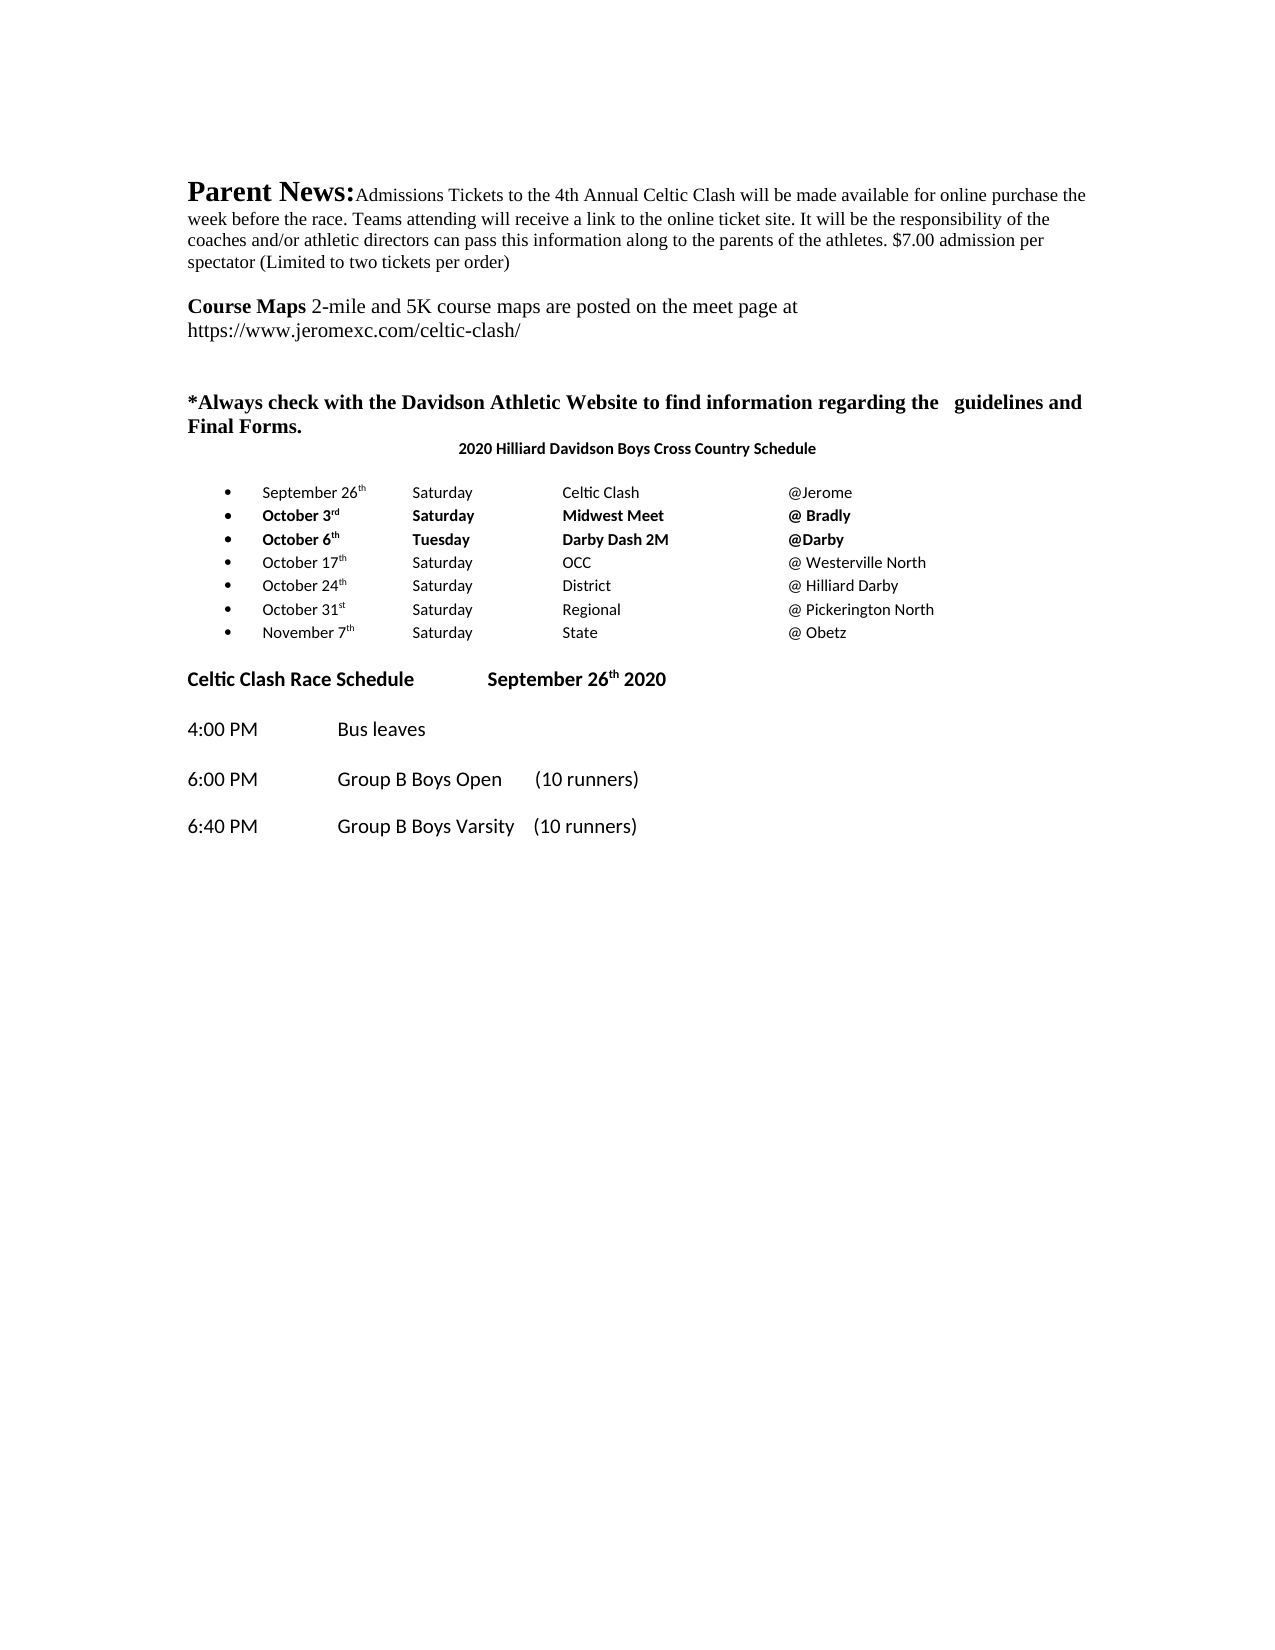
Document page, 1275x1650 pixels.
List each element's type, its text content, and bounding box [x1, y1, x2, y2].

text Celtic Clash Race Schedule September 26th 2020 [187, 667, 1087, 692]
text *Always check with the Davidson Athletic Website to find information regarding the guidelines and Final Forms. [187, 390, 1087, 438]
text Course Maps 2-mile and 5K course maps are posted on the meet page at https://www.jeromexc.com/celtic-clash/ [187, 294, 1087, 342]
list October 6th Tuesday Darby Dash 2M @Darby [225, 529, 1087, 549]
list October 31st Saturday Regional @ Pickerington North [225, 599, 1087, 619]
list September 26th Saturday Celtic Clash @Jerome [225, 482, 1087, 503]
list October 3rd Saturday Midwest Meet @ Bradly [225, 506, 1087, 526]
text 4:00 PM Bus leaves [187, 717, 1087, 742]
text 6:40 PM Group B Boys Varsity (10 runners) [187, 813, 1087, 838]
text 6:00 PM Group B Boys Open (10 runners) [187, 767, 1087, 792]
list November 7th Saturday State @ Obetz [225, 622, 1087, 643]
list October 17th Saturday OCC @ Westerville North [225, 552, 1087, 573]
text 2020 Hilliard Davidson Boys Cross Country Schedule [187, 438, 1087, 458]
text Parent News:Admissions Tickets to the 4th Annual Celtic Clash will be made available for online purchase the week before the race. Teams attending will receive a link to the online ticket site. It will be the responsibility of the coaches and/or athletic directors can pass this information along to the parents of the athletes. $7.00 admission per spectator (Limited to two tickets per order) [187, 174, 1087, 272]
list October 24th Saturday District @ Hilliard Darby [225, 576, 1087, 596]
